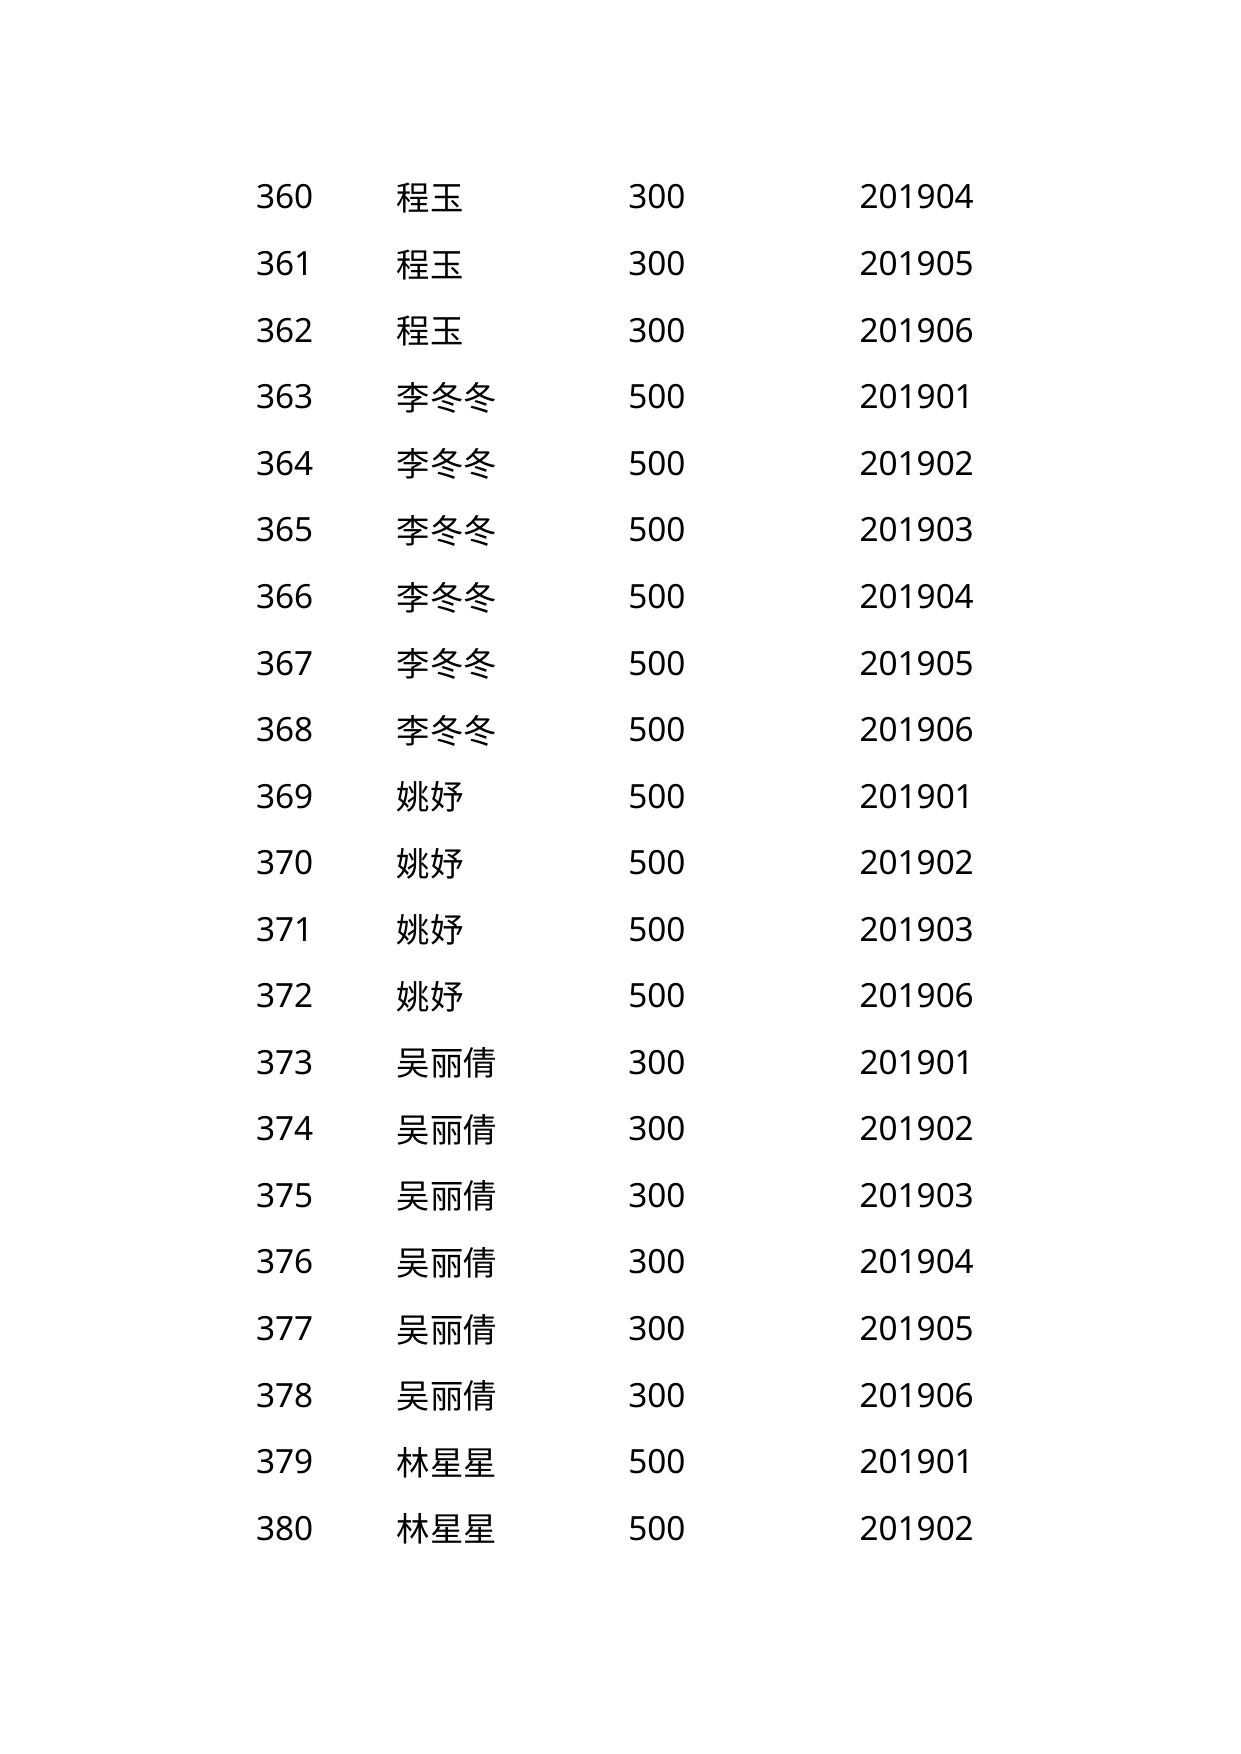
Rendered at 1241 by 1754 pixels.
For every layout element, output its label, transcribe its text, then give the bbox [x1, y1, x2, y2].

table_cell 371 [188, 894, 328, 961]
table_cell 361 [188, 229, 328, 295]
table_cell 201906 [791, 295, 1067, 362]
table_cell 201906 [791, 1360, 1067, 1427]
table_cell 372 [188, 961, 328, 1027]
table_cell 201901 [791, 1027, 1067, 1094]
table_cell 369 [188, 761, 328, 828]
table_cell 500 [560, 1493, 791, 1560]
table_cell 370 [188, 828, 328, 894]
table_cell 201901 [791, 362, 1067, 428]
table_cell 吴丽倩 [328, 1027, 560, 1094]
table_cell 李冬冬 [328, 428, 560, 495]
table_cell 364 [188, 428, 328, 495]
table_cell 李冬冬 [328, 628, 560, 694]
table_cell 362 [188, 295, 328, 362]
table_cell 378 [188, 1360, 328, 1427]
table_cell 500 [560, 1427, 791, 1493]
table_cell 379 [188, 1427, 328, 1493]
table_cell 李冬冬 [328, 561, 560, 628]
table_cell 375 [188, 1160, 328, 1227]
table_cell 376 [188, 1227, 328, 1293]
table_cell 201903 [791, 495, 1067, 561]
table_cell 201902 [791, 428, 1067, 495]
table_cell 程玉 [328, 295, 560, 362]
table_cell 500 [560, 961, 791, 1027]
table_cell 300 [560, 1160, 791, 1227]
table_cell 201905 [791, 1294, 1067, 1360]
table_cell 500 [560, 894, 791, 961]
table_cell 吴丽倩 [328, 1227, 560, 1293]
table_cell 201905 [791, 229, 1067, 295]
table_cell 201903 [791, 894, 1067, 961]
table_cell 201904 [791, 162, 1067, 228]
table_cell 500 [560, 561, 791, 628]
table_cell 300 [560, 229, 791, 295]
table_cell 366 [188, 561, 328, 628]
table_cell 201906 [791, 961, 1067, 1027]
table_cell 李冬冬 [328, 695, 560, 761]
table_cell 363 [188, 362, 328, 428]
table_cell 500 [560, 428, 791, 495]
table_cell 300 [560, 162, 791, 228]
table_cell 林星星 [328, 1427, 560, 1493]
table_cell 380 [188, 1493, 328, 1560]
table_cell 500 [560, 828, 791, 894]
table_cell 201902 [791, 1493, 1067, 1560]
table_cell 201904 [791, 561, 1067, 628]
table_cell 程玉 [328, 162, 560, 228]
table_cell 201902 [791, 1094, 1067, 1160]
table_cell 300 [560, 1360, 791, 1427]
table_cell 程玉 [328, 229, 560, 295]
table_cell 林星星 [328, 1493, 560, 1560]
table_cell 吴丽倩 [328, 1094, 560, 1160]
table_cell 201901 [791, 761, 1067, 828]
table_cell 300 [560, 1027, 791, 1094]
table_cell 300 [560, 295, 791, 362]
table_cell 377 [188, 1294, 328, 1360]
table_cell 367 [188, 628, 328, 694]
table_cell 201905 [791, 628, 1067, 694]
table_cell 李冬冬 [328, 495, 560, 561]
table_cell 373 [188, 1027, 328, 1094]
table_cell 吴丽倩 [328, 1160, 560, 1227]
table_cell 201904 [791, 1227, 1067, 1293]
table_cell 姚妤 [328, 961, 560, 1027]
table_cell 500 [560, 362, 791, 428]
table_cell 201906 [791, 695, 1067, 761]
table_cell 201902 [791, 828, 1067, 894]
table_cell 201903 [791, 1160, 1067, 1227]
table_cell 500 [560, 695, 791, 761]
table_cell 374 [188, 1094, 328, 1160]
table_cell 300 [560, 1094, 791, 1160]
table_cell 300 [560, 1294, 791, 1360]
table_cell 姚妤 [328, 761, 560, 828]
table_cell 368 [188, 695, 328, 761]
table_cell 李冬冬 [328, 362, 560, 428]
table_cell 500 [560, 628, 791, 694]
table_cell 吴丽倩 [328, 1294, 560, 1360]
table_cell 500 [560, 495, 791, 561]
table_cell 500 [560, 761, 791, 828]
table_cell 姚妤 [328, 894, 560, 961]
table_cell 201901 [791, 1427, 1067, 1493]
table_cell 姚妤 [328, 828, 560, 894]
table_cell 吴丽倩 [328, 1360, 560, 1427]
table_cell 300 [560, 1227, 791, 1293]
table_cell 365 [188, 495, 328, 561]
table_cell 360 [188, 162, 328, 228]
